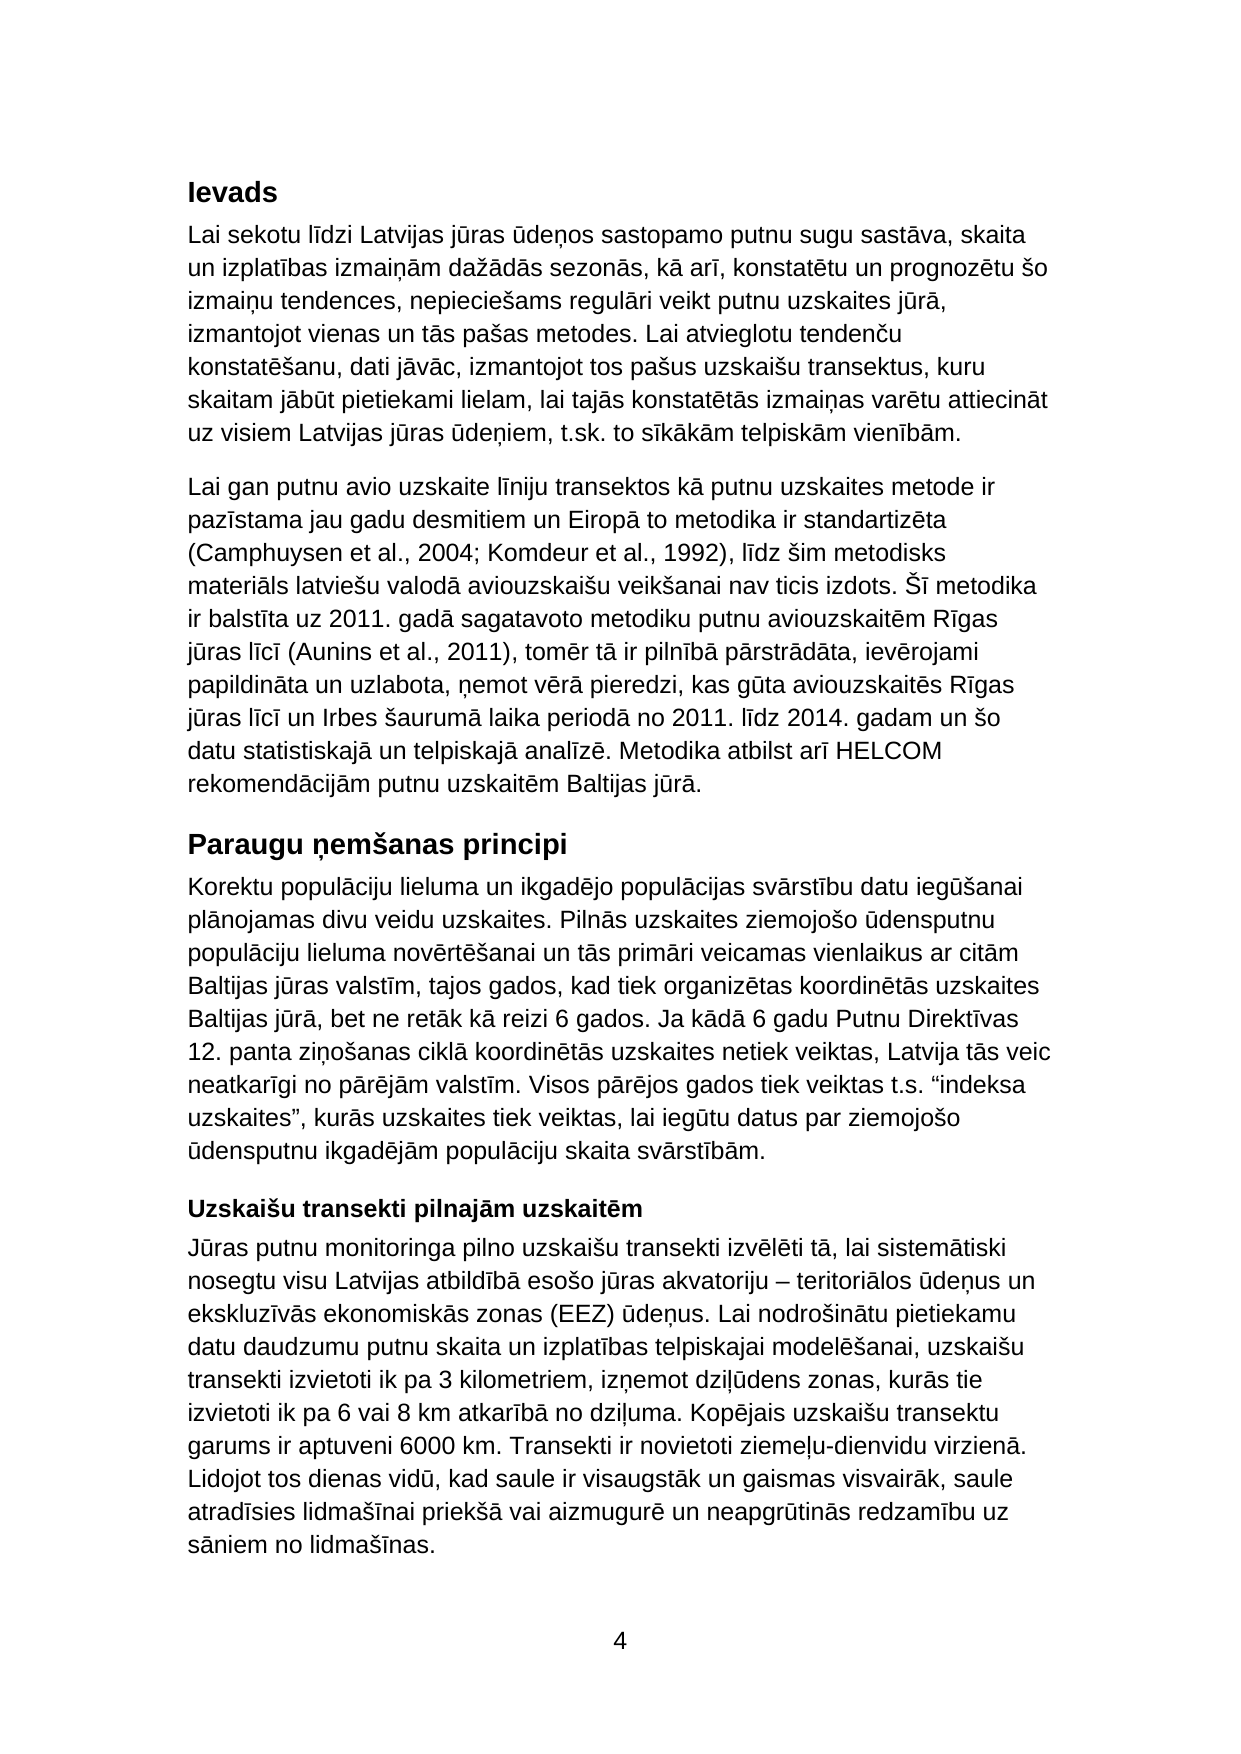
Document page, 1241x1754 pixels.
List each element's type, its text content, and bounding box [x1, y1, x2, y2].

text Jūras putnu monitoringa pilno uzskaišu transekti izvēlēti tā, lai sistemātiski nosegtu visu Latvijas atbildībā esošo jūras akvatoriju – teritoriālos ūdeņus un ekskluzīvās ekonomiskās zonas (EEZ) ūdeņus. Lai nodrošinātu pietiekamu datu daudzumu putnu skaita un izplatības telpiskajai modelēšanai, uzskaišu transekti izvietoti ik pa 3 kilometriem, izņemot dziļūdens zonas, kurās tie izvietoti ik pa 6 vai 8 km atkarībā no dziļuma. Kopējais uzskaišu transektu garums ir aptuveni 6000 km. Transekti ir novietoti ziemeļu-dienvidu virzienā. Lidojot tos dienas vidū, kad saule ir visaugstāk un gaismas visvairāk, saule atradīsies lidmašīnai priekšā vai aizmugurē un neapgrūtinās redzamību uz sāniem no lidmašīnas. [187, 1233, 1053, 1559]
text Lai gan putnu avio uzskaite līniju transektos kā putnu uzskaites metode ir pazīstama jau gadu desmitiem un Eiropā to metodika ir standartizēta (Camphuysen et al., 2004; Komdeur et al., 1992), līdz šim metodisks materiāls latviešu valodā aviouzskaišu veikšanai nav ticis izdots. Šī metodika ir balstīta uz 2011. gadā sagatavoto metodiku putnu aviouzskaitēm Rīgas jūras līcī (Aunins et al., 2011), tomēr tā ir pilnībā pārstrādāta, ievērojami papildināta un uzlabota, ņemot vērā pieredzi, kas gūta aviouzskaitēs Rīgas jūras līcī un Irbes šaurumā laika periodā no 2011. līdz 2014. gadam un šo datu statistiskajā un telpiskajā analīzē. Metodika atbilst arī HELCOM rekomendācijām putnu uzskaitēm Baltijas jūrā. [187, 472, 1053, 798]
text Korektu populāciju lieluma un ikgadējo populācijas svārstību datu iegūšanai plānojamas divu veidu uzskaites. Pilnās uzskaites ziemojošo ūdensputnu populāciju lieluma novērtēšanai un tās primāri veicamas vienlaikus ar citām Baltijas jūras valstīm, tajos gados, kad tiek organizētas koordinētās uzskaites Baltijas jūrā, bet ne retāk kā reizi 6 gados. Ja kādā 6 gadu Putnu Direktīvas 12. panta ziņošanas ciklā koordinētās uzskaites netiek veiktas, Latvija tās veic neatkarīgi no pārējām valstīm. Visos pārējos gados tiek veiktas t.s. “indeksa uzskaites”, kurās uzskaites tiek veiktas, lai iegūtu datus par ziemojošo ūdensputnu ikgadējām populāciju skaita svārstībām. [187, 872, 1053, 1165]
text Lai sekotu līdzi Latvijas jūras ūdeņos sastopamo putnu sugu sastāva, skaita un izplatības izmaiņām dažādās sezonās, kā arī, konstatētu un prognozētu šo izmaiņu tendences, nepieciešams regulāri veikt putnu uzskaites jūrā, izmantojot vienas un tās pašas metodes. Lai atvieglotu tendenču konstatēšanu, dati jāvāc, izmantojot tos pašus uzskaišu transektus, kuru skaitam jābūt pietiekami lielam, lai tajās konstatētās izmaiņas varētu attiecināt uz visiem Latvijas jūras ūdeņiem, t.sk. to sīkākām telpiskām vienībām. [187, 220, 1053, 447]
subtitle Paraugu ņemšanas principi [187, 827, 1053, 861]
subtitle Ievads [187, 175, 1053, 208]
subtitle Uzskaišu transekti pilnajām uzskaitēm [187, 1194, 1053, 1223]
